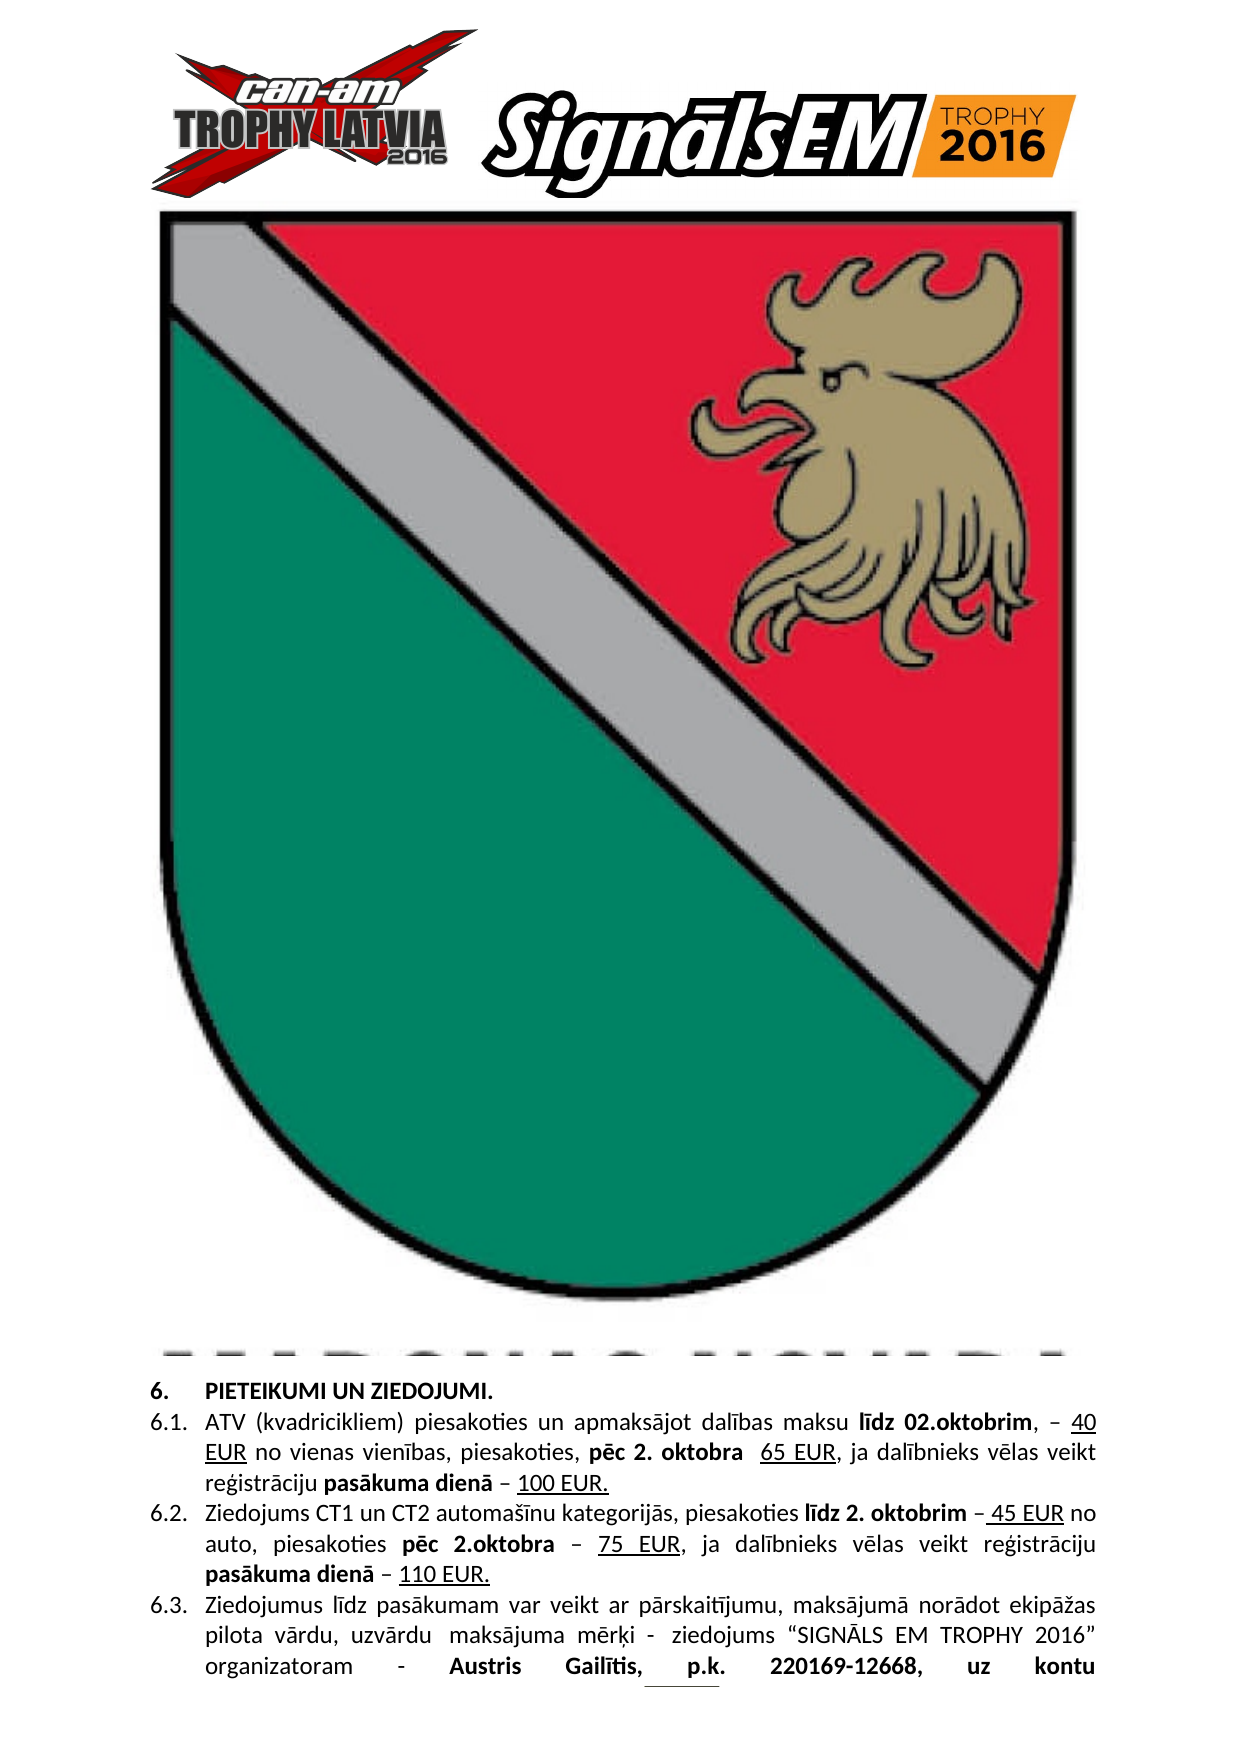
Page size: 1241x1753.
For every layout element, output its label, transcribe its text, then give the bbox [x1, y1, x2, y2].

list Ziedojums CT1 un CT2 automašīnu kategorijās, piesakoties līdz 2. oktobrim – 45 EUR no auto, piesakoties pēc 2.oktobra – 75 EUR, ja dalībnieks vēlas veikt reģistrāciju pasākuma dienā – 110 EUR. [150, 1497, 1096, 1589]
picture [150, 29, 1089, 1356]
list Ziedojumus līdz pasākumam var veikt ar pārskaitījumu, maksājumā norādot ekipāžas pilota vārdu, uzvārdu maksājuma mērķi - ziedojums “SIGNĀLS EM TROPHY 2016” organizatoram - Austris Gailītis, p.k. 220169-12668, uz kontu LV42UNLA0091022573220, A/S SEB BANKA, ziedojumus var veikt arī pasākuma dienā pie reģistrācijas. [150, 1589, 1096, 1681]
list PIETEIKUMI UN ZIEDOJUMI. [150, 1375, 1096, 1406]
list ATV (kvadricikliem) piesakoties un apmaksājot dalības maksu līdz 02.oktobrim, – 40 EUR no vienas vienības, piesakoties, pēc 2. oktobra 65 EUR, ja dalībnieks vēlas veikt reģistrāciju pasākuma dienā – 100 EUR. [150, 1406, 1096, 1497]
